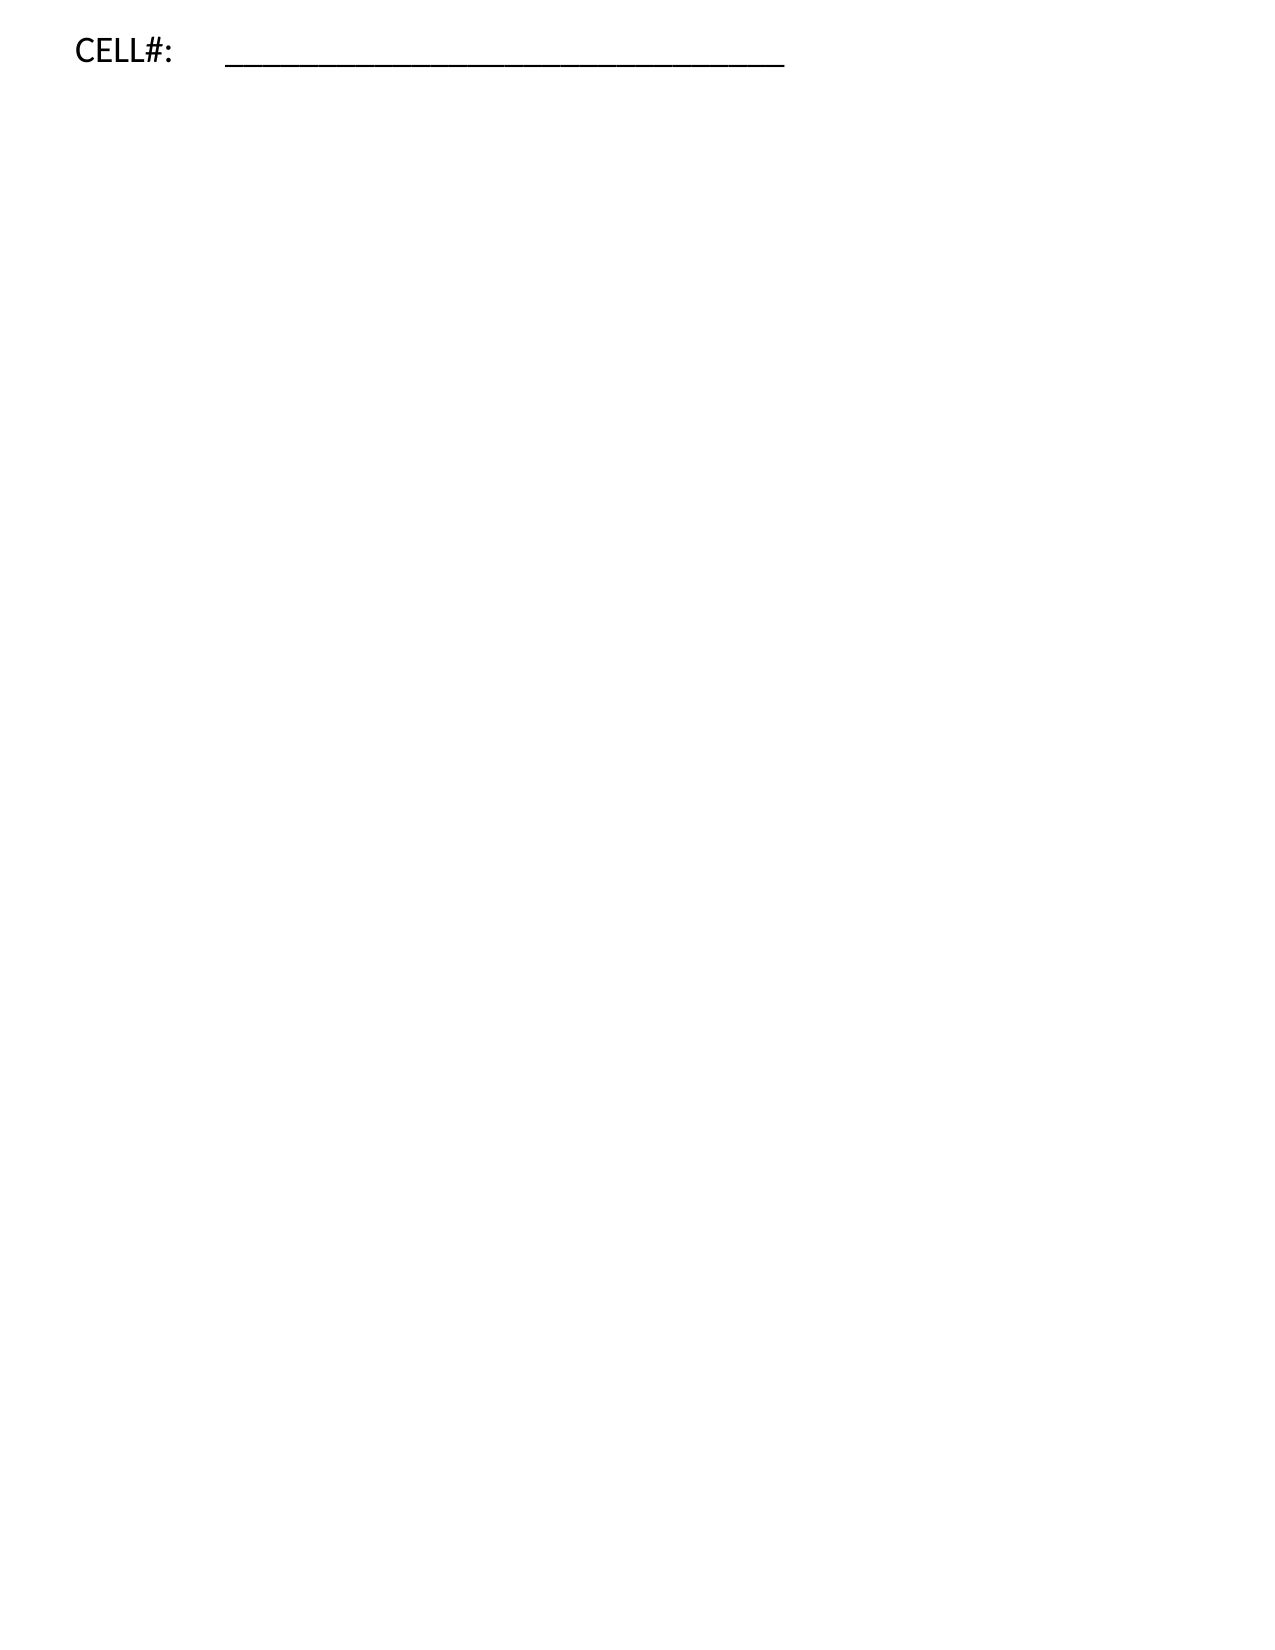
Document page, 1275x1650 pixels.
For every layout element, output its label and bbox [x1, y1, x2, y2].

text [75, 26, 1185, 71]
